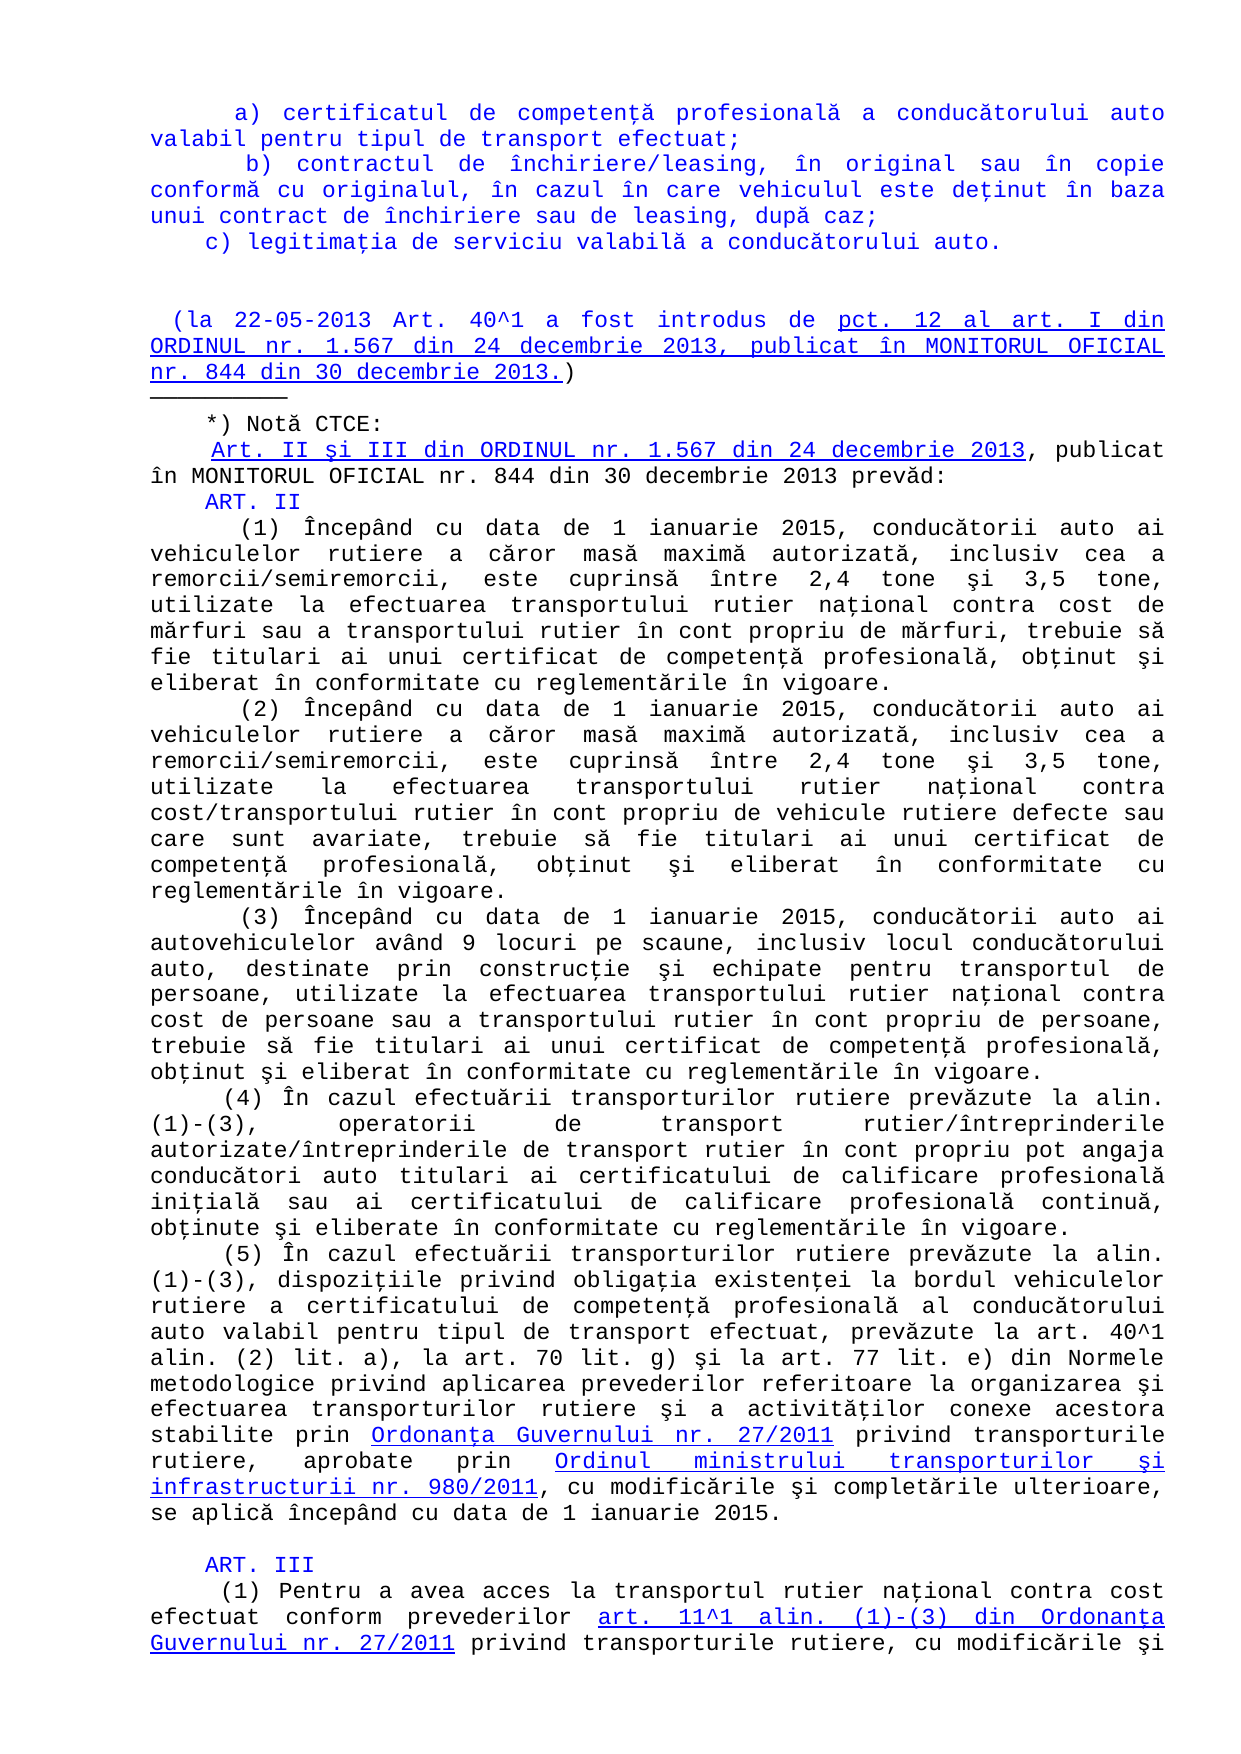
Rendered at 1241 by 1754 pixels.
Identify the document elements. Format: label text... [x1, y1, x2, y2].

text *) Notă CTCE: [150, 412, 1165, 438]
text (1) Începând cu data de 1 ianuarie 2015, conducătorii auto ai vehiculelor rutiere a căror masă maximă autorizată, inclusiv cea a remorcii/semiremorcii, este cuprinsă între 2,4 tone şi 3,5 tone, utilizate la efectuarea transportului rutier naţional contra cost de mărfuri sau a transportului rutier în cont propriu de mărfuri, trebuie să fie titulari ai unui certificat de competenţă profesională, obţinut şi eliberat în conformitate cu reglementările în vigoare. [150, 516, 1165, 697]
text (la 22-05-2013 Art. 40^1 a fost introdus de <LLNK 12013 1567 503201 0123>pct. 12 al art. I din ORDINUL nr. 1.567 din 24 decembrie 2013, publicat în MONITORUL OFICIAL nr. 844 din 30 decembrie 2013.) [150, 308, 1165, 355]
text ────────── [150, 386, 1165, 412]
text (2) Începând cu data de 1 ianuarie 2015, conducătorii auto ai vehiculelor rutiere a căror masă maximă autorizată, inclusiv cea a remorcii/semiremorcii, este cuprinsă între 2,4 tone şi 3,5 tone, utilizate la efectuarea transportului rutier naţional contra cost/transportului rutier în cont propriu de vehicule rutiere defecte sau care sunt avariate, trebuie să fie titulari ai unui certificat de competenţă profesională, obţinut şi eliberat în conformitate cu reglementările în vigoare. [150, 697, 1165, 905]
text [150, 1579, 1165, 1657]
text (3) Începând cu data de 1 ianuarie 2015, conducătorii auto ai autovehiculelor având 9 locuri pe scaune, inclusiv locul conducătorului auto, destinate prin construcţie şi echipate pentru transportul de persoane, utilizate la efectuarea transportului rutier naţional contra cost de persoane sau a transportului rutier în cont propriu de persoane, trebuie să fie titulari ai unui certificat de competenţă profesională, obţinut şi eliberat în conformitate cu reglementările în vigoare. [150, 905, 1165, 1087]
text c) legitimaţia de serviciu valabilă a conducătorului auto. [150, 231, 1165, 257]
text (5) În cazul efectuării transporturilor rutiere prevăzute la alin. (1)-(3), dispoziţiile privind obligaţia existenţei la bordul vehiculelor rutiere a certificatului de competenţă profesională al conducătorului auto valabil pentru tipul de transport efectuat, prevăzute la art. 40^1 alin. (2) lit. a), la art. 70 lit. g) şi la art. 77 lit. e) din Normele metodologice privind aplicarea prevederilor referitoare la organizarea şi efectuarea transporturilor rutiere şi a activităţilor conexe acestora stabilite prin <LLNK 12011 27130 301 0 32>Ordonanţa Guvernului nr. 27/2011 privind transporturile rutiere, aprobate prin <LLNK 12011 980 50IG01 0 67>Ordinul ministrului transporturilor şi infrastructurii nr. 980/2011, cu modificările şi completările ulterioare, se aplică începând cu data de 1 ianuarie 2015. [150, 1242, 1165, 1527]
text a) certificatul de competenţă profesională a conducătorului auto valabil pentru tipul de transport efectuat; [150, 101, 1165, 153]
text (4) În cazul efectuării transporturilor rutiere prevăzute la alin. (1)-(3), operatorii de transport rutier/întreprinderile autorizate/întreprinderile de transport rutier în cont propriu pot angaja conducători auto titulari ai certificatului de calificare profesională iniţială sau ai certificatului de calificare profesională continuă, obţinute şi eliberate în conformitate cu reglementările în vigoare. [150, 1087, 1165, 1242]
text <LLNK 12013 1567 503201 0 58>Art. II şi III din ORDINUL nr. 1.567 din 24 decembrie 2013, publicat în MONITORUL OFICIAL nr. 844 din 30 decembrie 2013 prevăd: [150, 438, 1165, 490]
text ART. II [150, 490, 1165, 516]
text b) contractul de închiriere/leasing, în original sau în copie conformă cu originalul, în cazul în care vehiculul este deţinut în baza unui contract de închiriere sau de leasing, după caz; [150, 153, 1165, 231]
text ART. III [150, 1553, 1165, 1579]
text (la 22-05-2013 Art. 40^1 a fost introdus de <LLNK 12013 1567 503201 0123>pct. 12 al art. I din ORDINUL nr. 1.567 din 24 decembrie 2013, publicat în MONITORUL OFICIAL nr. 844 din 30 decembrie 2013.) [150, 357, 1165, 386]
